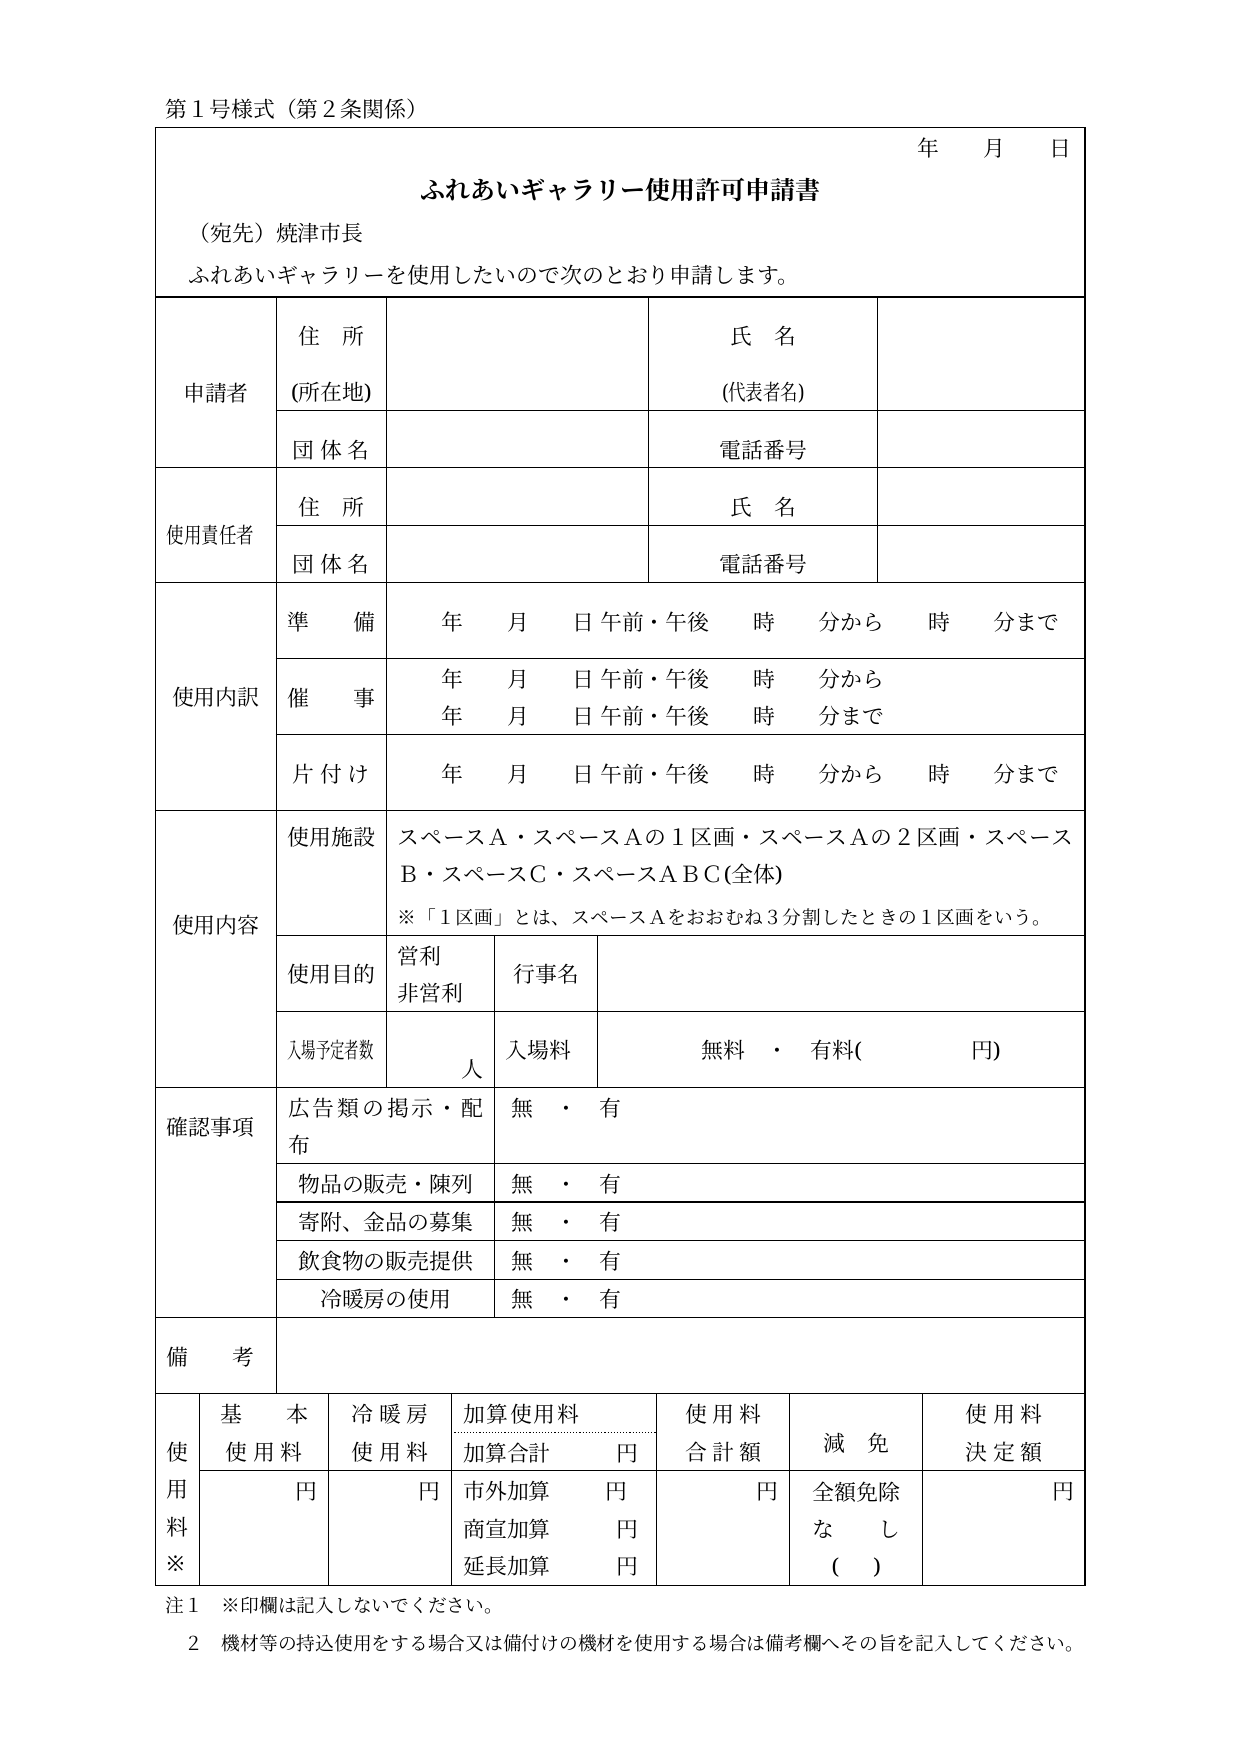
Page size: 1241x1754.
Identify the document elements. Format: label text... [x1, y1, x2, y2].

table_cell 使用責任者 [156, 468, 276, 582]
table_cell 団 体 名 [277, 411, 386, 467]
table_cell 片 付 け [277, 735, 386, 810]
table_cell 加算使用料 [452, 1394, 656, 1432]
table_cell [387, 468, 648, 524]
table_cell 使 用 料 合 計 額 [657, 1394, 789, 1470]
table_cell 申請者 [156, 298, 276, 467]
table_cell [878, 468, 1084, 524]
table_cell 無 ・ 有 [495, 1164, 1084, 1201]
table_cell 行事名 [495, 936, 597, 1011]
table_cell 年 月 日 午前・午後 時 分から 時 分まで [387, 583, 1084, 658]
table_cell 無料 ・ 有料( 円) [598, 1012, 1084, 1087]
table_cell 円 [657, 1471, 789, 1585]
table_cell 使用施設 [277, 811, 386, 935]
table_cell 冷暖房の使用 [277, 1280, 494, 1317]
table_cell [878, 526, 1084, 582]
table_cell 人 [387, 1012, 494, 1087]
table_cell 無 ・ 有 [495, 1203, 1084, 1240]
text 第１号様式（第２条関係） [165, 89, 1075, 127]
table_cell [387, 298, 648, 410]
table_cell 使 用 料 ※ [156, 1394, 199, 1585]
table_cell 住 所 [277, 468, 386, 524]
table_cell 団 体 名 [277, 526, 386, 582]
table_cell 物品の販売・陳列 [277, 1164, 494, 1201]
table_cell 年 月 日 午前・午後 時 分から 時 分まで [387, 735, 1084, 810]
table_header 年 月 日 ふれあいギャラリー使用許可申請書 （宛先）焼津市長 ふれあいギャラリーを使用したいので次のとおり申請します。 [156, 128, 1084, 296]
table_cell 入場予定者数 [277, 1012, 386, 1087]
table_cell 使用目的 [277, 936, 386, 1011]
table_cell 広告類の掲示・配布 [277, 1088, 494, 1163]
table_cell [598, 936, 1084, 1011]
table_cell 氏 名 (代表者名) [649, 298, 877, 410]
table_cell 全額免除 な し ( ) [790, 1471, 922, 1585]
table_cell 使用内訳 [156, 583, 276, 810]
table_cell 使用内容 [156, 811, 276, 1087]
table_cell 催 事 [277, 659, 386, 734]
table_cell 寄附、金品の募集 [277, 1203, 494, 1240]
table_cell 加算合計 円 [452, 1432, 656, 1470]
table_cell 無 ・ 有 [495, 1280, 1084, 1317]
table_cell 飲食物の販売提供 [277, 1241, 494, 1278]
table_cell 減 免 [790, 1394, 922, 1470]
table_cell 備 考 [156, 1318, 276, 1393]
table_cell 円 [200, 1471, 328, 1585]
table_cell 入場料 [495, 1012, 597, 1087]
table_cell 市外加算 円 商宣加算 円 延長加算 円 [452, 1471, 656, 1585]
table_cell 円 [329, 1471, 451, 1585]
text ２ 機材等の持込使用をする場合又は備付けの機材を使用する場合は備考欄へその旨を記入してください。 [165, 1623, 1075, 1661]
table_cell 住 所 (所在地) [277, 298, 386, 410]
table_cell 準 備 [277, 583, 386, 658]
table_cell 使 用 料 決 定 額 [923, 1394, 1084, 1470]
table_cell 営利 非営利 [387, 936, 494, 1011]
table_cell 冷 暖 房 使 用 料 [329, 1394, 451, 1470]
table_cell [878, 298, 1084, 410]
table_cell 氏 名 [649, 468, 877, 524]
table_cell [387, 411, 648, 467]
table_cell スペースＡ・スペースＡの１区画・スペースＡの２区画・スペースＢ・スペースＣ・スペースＡＢＣ(全体) ※「１区画」とは、スペースＡをおおむね３分割したときの１区画をいう。 [387, 811, 1084, 935]
table_cell 電話番号 [649, 526, 877, 582]
table_cell 無 ・ 有 [495, 1088, 1084, 1163]
table_cell 電話番号 [649, 411, 877, 467]
table_cell [277, 1318, 1084, 1393]
table_cell 確認事項 [156, 1088, 276, 1317]
table_cell 円 [923, 1471, 1084, 1585]
table_cell [878, 411, 1084, 467]
table_cell [387, 526, 648, 582]
text 注１ ※印欄は記入しないでください。 [165, 1586, 1075, 1623]
table_cell 基 本 使 用 料 [200, 1394, 328, 1470]
table_cell 年 月 日 午前・午後 時 分から 年 月 日 午前・午後 時 分まで [387, 659, 1084, 734]
table_cell 無 ・ 有 [495, 1241, 1084, 1278]
